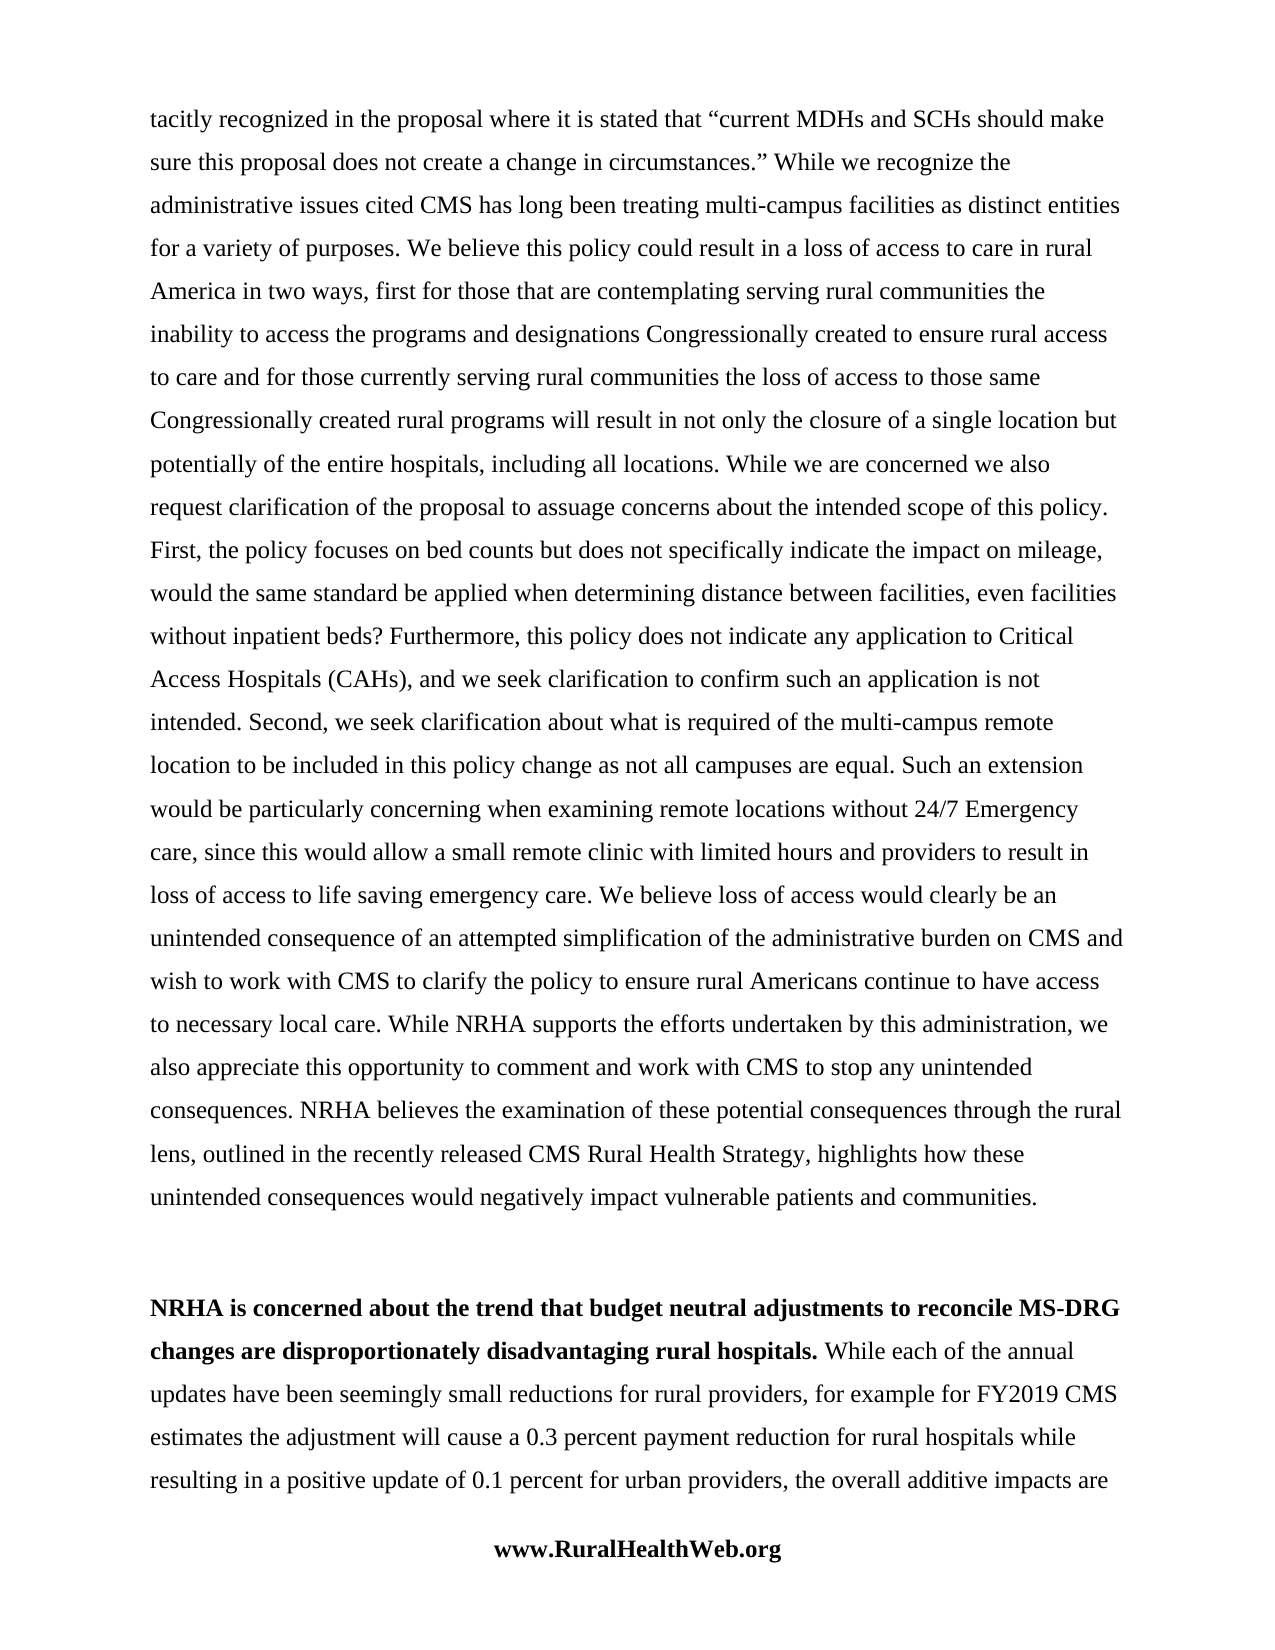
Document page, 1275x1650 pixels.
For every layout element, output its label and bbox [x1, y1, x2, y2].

text [150, 1293, 1125, 1494]
text [150, 104, 1125, 1211]
